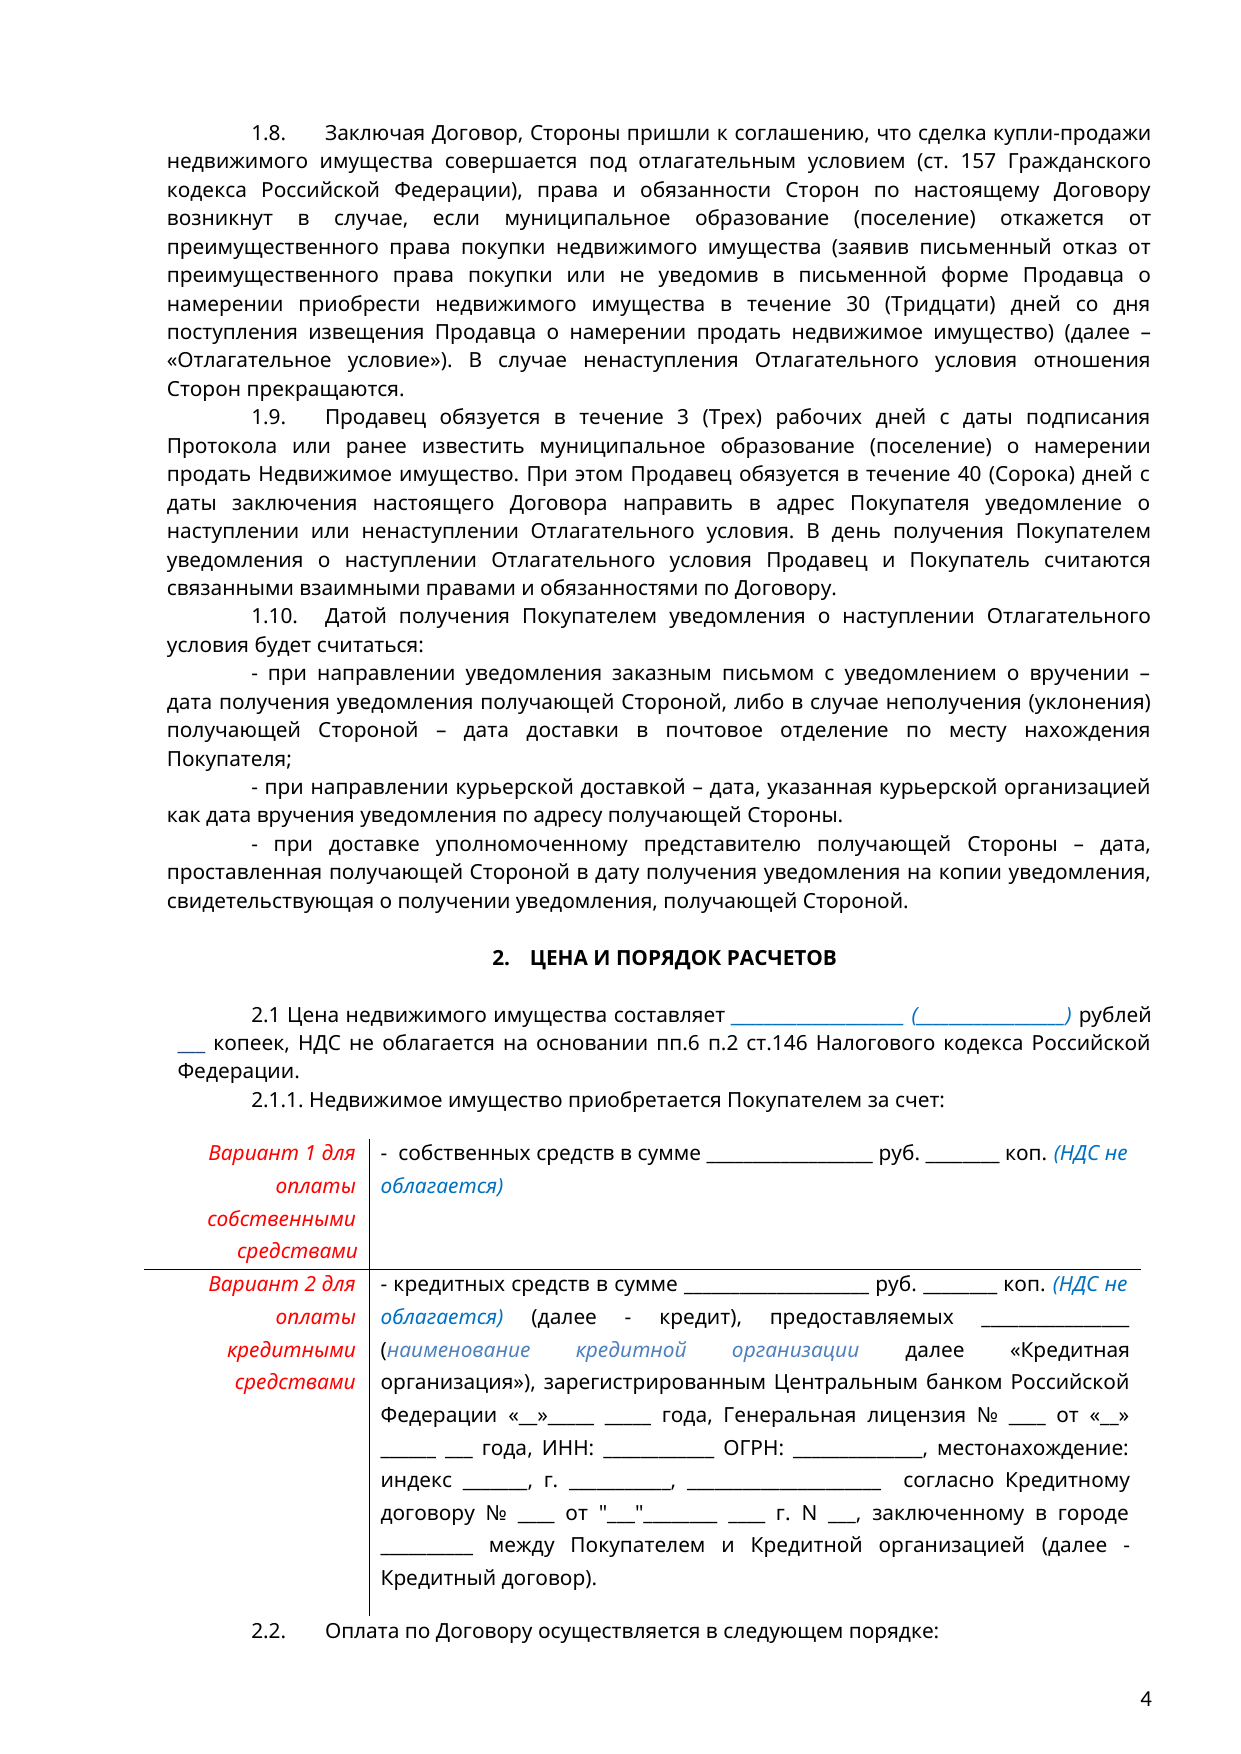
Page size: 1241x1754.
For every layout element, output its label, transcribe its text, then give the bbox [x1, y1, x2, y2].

list Оплата по Договору осуществляется в следующем порядке: [251, 1616, 1152, 1644]
text 1.9. Продавец обязуется в течение 3 (Трех) рабочих дней с даты подписания Протокола или ранее известить муниципальное образование (поселение) о намерении продать Недвижимое имущество. При этом Продавец обязуется в течение 40 (Сорока) дней с даты заключения настоящего Договора направить в адрес Покупателя уведомление о наступлении или ненаступлении Отлагательного условия. В день получения Покупателем уведомления о наступлении Отлагательного условия Продавец и Покупатель считаются связанными взаимными правами и обязанностями по Договору. [167, 402, 1152, 602]
table_header Вариант 1 для оплаты собственными средствами [144, 1139, 369, 1268]
text 2.1.1. Недвижимое имущество приобретается Покупателем за счет: [177, 1085, 1152, 1113]
text 2.1 Цена недвижимого имущества составляет _____________________ (__________________) рублей ___ копеек, НДС не облагается на основании пп.6 п.2 ст.146 Налогового кодекса Российской Федерации. [177, 1000, 1152, 1085]
text 1.10. Датой получения Покупателем уведомления о наступлении Отлагательного условия будет считаться: [167, 602, 1152, 658]
text - при направлении курьерской доставкой – дата, указанная курьерской организацией как дата вручения уведомления по адресу получающей Стороны. [167, 772, 1152, 829]
text - при доставке уполномоченному представителю получающей Стороны – дата, проставленная получающей Стороной в дату получения уведомления на копии уведомления, свидетельствующая о получении уведомления, получающей Стороной. [167, 829, 1152, 914]
table_header - собственных средств в сумме __________________ руб. ________ коп. (НДС не облагается) [370, 1139, 1141, 1268]
table_cell - кредитных средств в сумме ____________________ руб. ________ коп. (НДС не облагается) (далее - кредит), предоставляемых ________________ (наименование кредитной организации далее «Кредитная организация»), зарегистрированным Центральным банком Российской Федерации «__»_____ _____ года, Генеральная лицензия № ____ от «__» ______ ___ года, ИНН: ____________ ОГРН: ______________, местонахождение: индекс _______, г. ___________, _____________________ согласно Кредитному договору № ____ от "___"________ ____ г. N ___, заключенному в городе __________ между Покупателем и Кредитной организацией (далее - Кредитный договор). [370, 1270, 1141, 1616]
text - при направлении уведомления заказным письмом с уведомлением о вручении – дата получения уведомления получающей Стороной, либо в случае неполучения (уклонения) получающей Стороной – дата доставки в почтовое отделение по месту нахождения Покупателя; [167, 658, 1152, 772]
list ЦЕНА И ПОРЯДОК РАСЧЕТОВ [177, 943, 1152, 971]
text 1.8. Заключая Договор, Стороны пришли к соглашению, что сделка купли-продажи недвижимого имущества совершается под отлагательным условием (ст. 157 Гражданского кодекса Российской Федерации), права и обязанности Сторон по настоящему Договору возникнут в случае, если муниципальное образование (поселение) откажется от преимущественного права покупки недвижимого имущества (заявив письменный отказ от преимущественного права покупки или не уведомив в письменной форме Продавца о намерении приобрести недвижимого имущества в течение 30 (Тридцати) дней со дня поступления извещения Продавца о намерении продать недвижимое имущество) (далее – «Отлагательное условие»). В случае ненаступления Отлагательного условия отношения Сторон прекращаются. [167, 118, 1152, 402]
table_cell Вариант 2 для оплаты кредитными средствами [144, 1270, 369, 1616]
